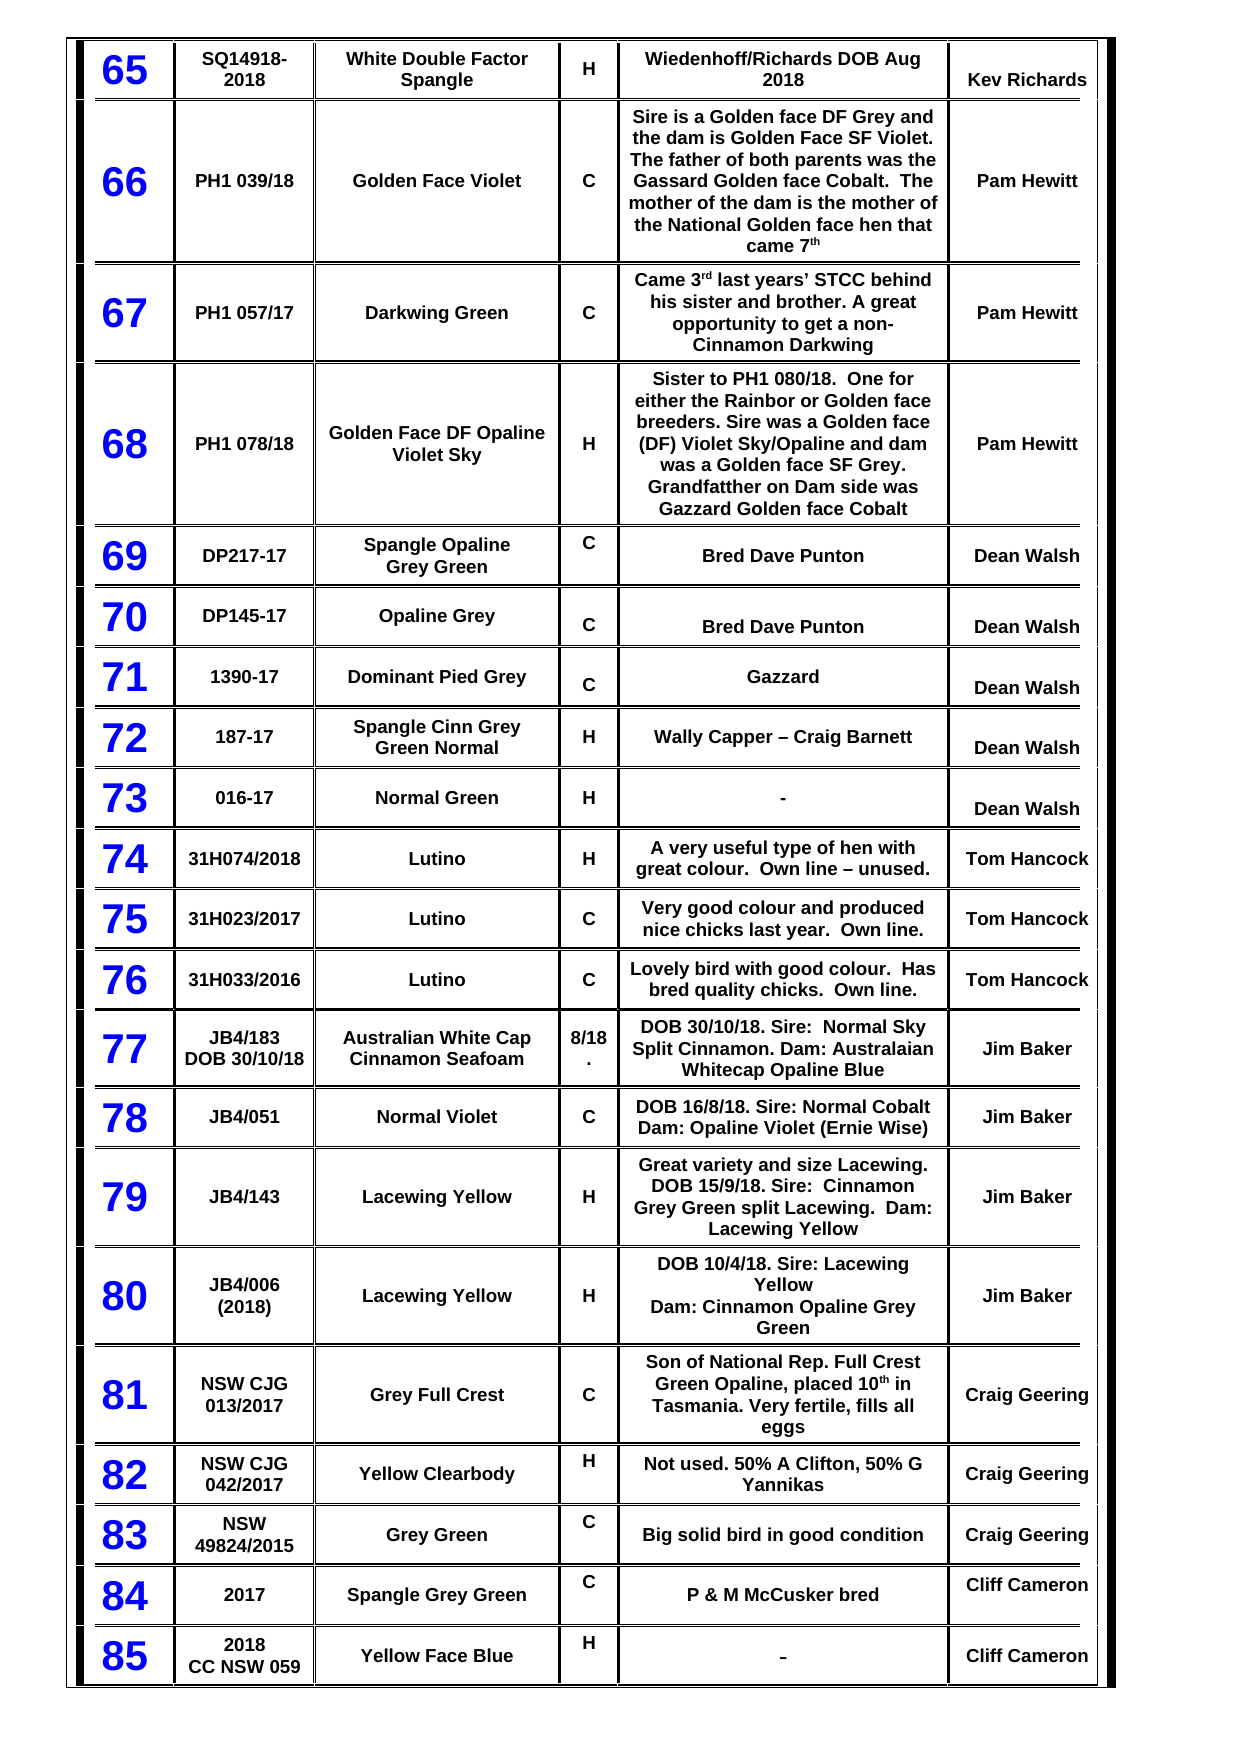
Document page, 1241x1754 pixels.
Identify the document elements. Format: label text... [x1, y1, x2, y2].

table_cell Spangle Opaline Grey Green [316, 527, 558, 584]
table_cell 67 [84, 261, 173, 360]
table_cell Not used. 50% A Clifton, 50% G Yannikas [620, 1446, 947, 1503]
table_cell C [561, 265, 617, 360]
table_cell 77 [75, 1008, 173, 1085]
table_cell H [561, 709, 617, 766]
table_cell - [620, 769, 947, 826]
table_cell Normal Violet [316, 1089, 558, 1146]
table_cell 82 [84, 1442, 173, 1503]
table_cell Pam Hewitt [948, 98, 1106, 261]
table_cell Grey Full Crest [316, 1347, 558, 1442]
table_cell 71 [75, 645, 174, 705]
table_cell Tom Hancock [950, 826, 1097, 887]
table_cell JB4/006 (2018) [176, 1248, 313, 1343]
table_cell 78 [84, 1085, 173, 1146]
table_cell DOB 10/4/18. Sire: Lacewing Yellow Dam: Cinnamon Opaline Grey Green [620, 1248, 947, 1343]
table_cell PH1 039/18 [176, 101, 313, 261]
table_cell 85 [75, 1624, 174, 1684]
table_cell Dominant Pied Grey [316, 648, 558, 705]
table_cell Lutino [316, 890, 558, 947]
table_cell Dean Walsh [948, 645, 1106, 705]
table_cell 81 [84, 1343, 173, 1442]
table_cell 31H074/2018 [176, 830, 313, 887]
table_cell NSW CJG 013/2017 [176, 1347, 313, 1442]
table_cell Lacewing Yellow [316, 1248, 558, 1343]
table_cell Jim Baker [948, 1146, 1106, 1244]
table_cell Gazzard [620, 648, 947, 705]
table_cell Yellow Clearbody [316, 1446, 558, 1503]
table_cell C [561, 890, 617, 947]
table_cell C [561, 101, 617, 261]
table_cell 70 [84, 584, 173, 645]
table_cell Australian White Cap Cinnamon Seafoam [316, 1011, 558, 1085]
table_cell White Double Factor Spangle [315, 41, 559, 98]
table_cell JB4/051 [176, 1089, 313, 1146]
table_cell 80 [84, 1245, 173, 1343]
table_cell 74 [84, 826, 173, 887]
table_cell Golden Face Violet [316, 101, 558, 261]
table_cell Pam Hewitt [950, 261, 1097, 360]
table_cell Craig Geering [948, 1503, 1106, 1563]
table_cell Dean Walsh [950, 584, 1097, 645]
table_cell Jim Baker [950, 1245, 1097, 1343]
table_cell 72 [84, 705, 173, 766]
table_cell 79 [75, 1146, 174, 1244]
table_cell Bred Dave Punton [620, 527, 947, 584]
table_cell SQ14918-2018 [174, 41, 314, 98]
table_cell H [561, 1248, 617, 1343]
table_cell 1390-17 [176, 648, 313, 705]
table_cell C [561, 588, 617, 645]
table_cell H [561, 1149, 617, 1244]
table_cell Bred Dave Punton [620, 588, 947, 645]
table_cell 2018 CC NSW 059 [174, 1627, 314, 1684]
table_cell PH1 057/17 [176, 265, 313, 360]
table_cell C [561, 951, 617, 1008]
table_cell C [561, 527, 617, 584]
table_cell Big solid bird in good condition [620, 1506, 947, 1563]
table_cell DOB 16/8/18. Sire: Normal Cobalt Dam: Opaline Violet (Ernie Wise) [620, 1089, 947, 1146]
table_cell 8/18. [561, 1011, 617, 1085]
table_cell Lacewing Yellow [316, 1149, 558, 1244]
table_cell Yellow Face Blue [315, 1627, 559, 1684]
table_cell Lovely bird with good colour. Has bred quality chicks. Own line. [620, 951, 947, 1008]
table_cell Son of National Rep. Full Crest Green Opaline, placed 10th in Tasmania. Very fertile, fills all eggs [620, 1347, 947, 1442]
table_cell H [561, 830, 617, 887]
table_cell JB4/183 DOB 30/10/18 [176, 1011, 313, 1085]
table_cell 2017 [176, 1567, 313, 1624]
table_cell - [618, 1627, 948, 1684]
table_cell Golden Face DF Opaline Violet Sky [316, 364, 558, 524]
table_cell Dean Walsh [950, 705, 1097, 766]
table_cell 84 [84, 1563, 173, 1624]
table_cell C [561, 648, 617, 705]
table_cell 016-17 [176, 769, 313, 826]
table_cell 75 [75, 887, 174, 947]
table_cell Sire is a Golden face DF Grey and the dam is Golden Face SF Violet. The father of both parents was the Gassard Golden face Cobalt. The mother of the dam is the mother of the National Golden face hen that came 7th [620, 101, 947, 261]
table_cell Darkwing Green [316, 265, 558, 360]
table_cell Very good colour and produced nice chicks last year. Own line. [620, 890, 947, 947]
table_cell Great variety and size Lacewing. DOB 15/9/18. Sire: Cinnamon Grey Green split Lacewing. Dam: Lacewing Yellow [620, 1149, 947, 1244]
table_cell A very useful type of hen with great colour. Own line – unused. [620, 830, 947, 887]
table_cell Craig Geering [950, 1343, 1097, 1442]
table_cell H [559, 39, 618, 98]
table_cell H [561, 1446, 617, 1503]
table_cell DP217-17 [176, 527, 313, 584]
table_cell 66 [75, 98, 174, 261]
table_cell 69 [75, 524, 174, 584]
table_cell Jim Baker [950, 1008, 1106, 1085]
table_cell 73 [75, 766, 174, 826]
table_cell NSW CJG 042/2017 [176, 1446, 313, 1503]
table_cell Wally Capper – Craig Barnett [620, 709, 947, 766]
table_cell Grey Green [316, 1506, 558, 1563]
table_cell C [561, 1089, 617, 1146]
table_cell Tom Hancock [950, 947, 1097, 1008]
table_cell C [561, 1347, 617, 1442]
table_cell 65 [84, 39, 174, 98]
table_cell Pam Hewitt [950, 360, 1097, 524]
table_cell Came 3rd last years’ STCC behind his sister and brother. A great opportunity to get a non-Cinnamon Darkwing [620, 265, 947, 360]
table_cell DP145-17 [176, 588, 313, 645]
table_cell Lutino [316, 951, 558, 1008]
table_cell C [561, 1567, 617, 1624]
table_cell 83 [75, 1503, 174, 1563]
table_cell 31H023/2017 [176, 890, 313, 947]
table_cell Wiedenhoff/Richards DOB Aug 2018 [618, 39, 948, 98]
table_cell 187-17 [176, 709, 313, 766]
table_cell 68 [84, 360, 173, 524]
table_cell PH1 078/18 [176, 364, 313, 524]
table_cell Tom Hancock [948, 887, 1106, 947]
table_cell Spangle Cinn Grey Green Normal [316, 709, 558, 766]
table_cell Craig Geering [950, 1442, 1097, 1503]
table_cell Jim Baker [950, 1085, 1097, 1146]
table_cell Sister to PH1 080/18. One for either the Rainbor or Golden face breeders. Sire was a Golden face (DF) Violet Sky/Opaline and dam was a Golden face SF Grey. Grandfatther on Dam side was Gazzard Golden face Cobalt [620, 364, 947, 524]
table_cell P & M McCusker bred [620, 1567, 947, 1624]
table_cell Kev Richards [948, 41, 1097, 98]
table_cell Normal Green [316, 769, 558, 826]
table_cell C [561, 1506, 617, 1563]
table_cell 76 [84, 947, 173, 1008]
table_cell Dean Walsh [948, 766, 1106, 826]
table_cell DOB 30/10/18. Sire: Normal Sky Split Cinnamon. Dam: Australaian Whitecap Opaline Blue [620, 1011, 947, 1085]
table_cell 31H033/2016 [176, 951, 313, 1008]
table_cell H [559, 1627, 618, 1684]
table_cell NSW 49824/2015 [176, 1506, 313, 1563]
table_cell Cliff Cameron [948, 1624, 1106, 1684]
table_cell Dean Walsh [948, 524, 1106, 584]
table_cell Cliff Cameron [950, 1563, 1097, 1624]
table_cell H [561, 769, 617, 826]
table_cell H [561, 364, 617, 524]
table_cell Lutino [316, 830, 558, 887]
table_cell JB4/143 [176, 1149, 313, 1244]
table_cell Spangle Grey Green [316, 1567, 558, 1624]
table_cell Opaline Grey [316, 588, 558, 645]
